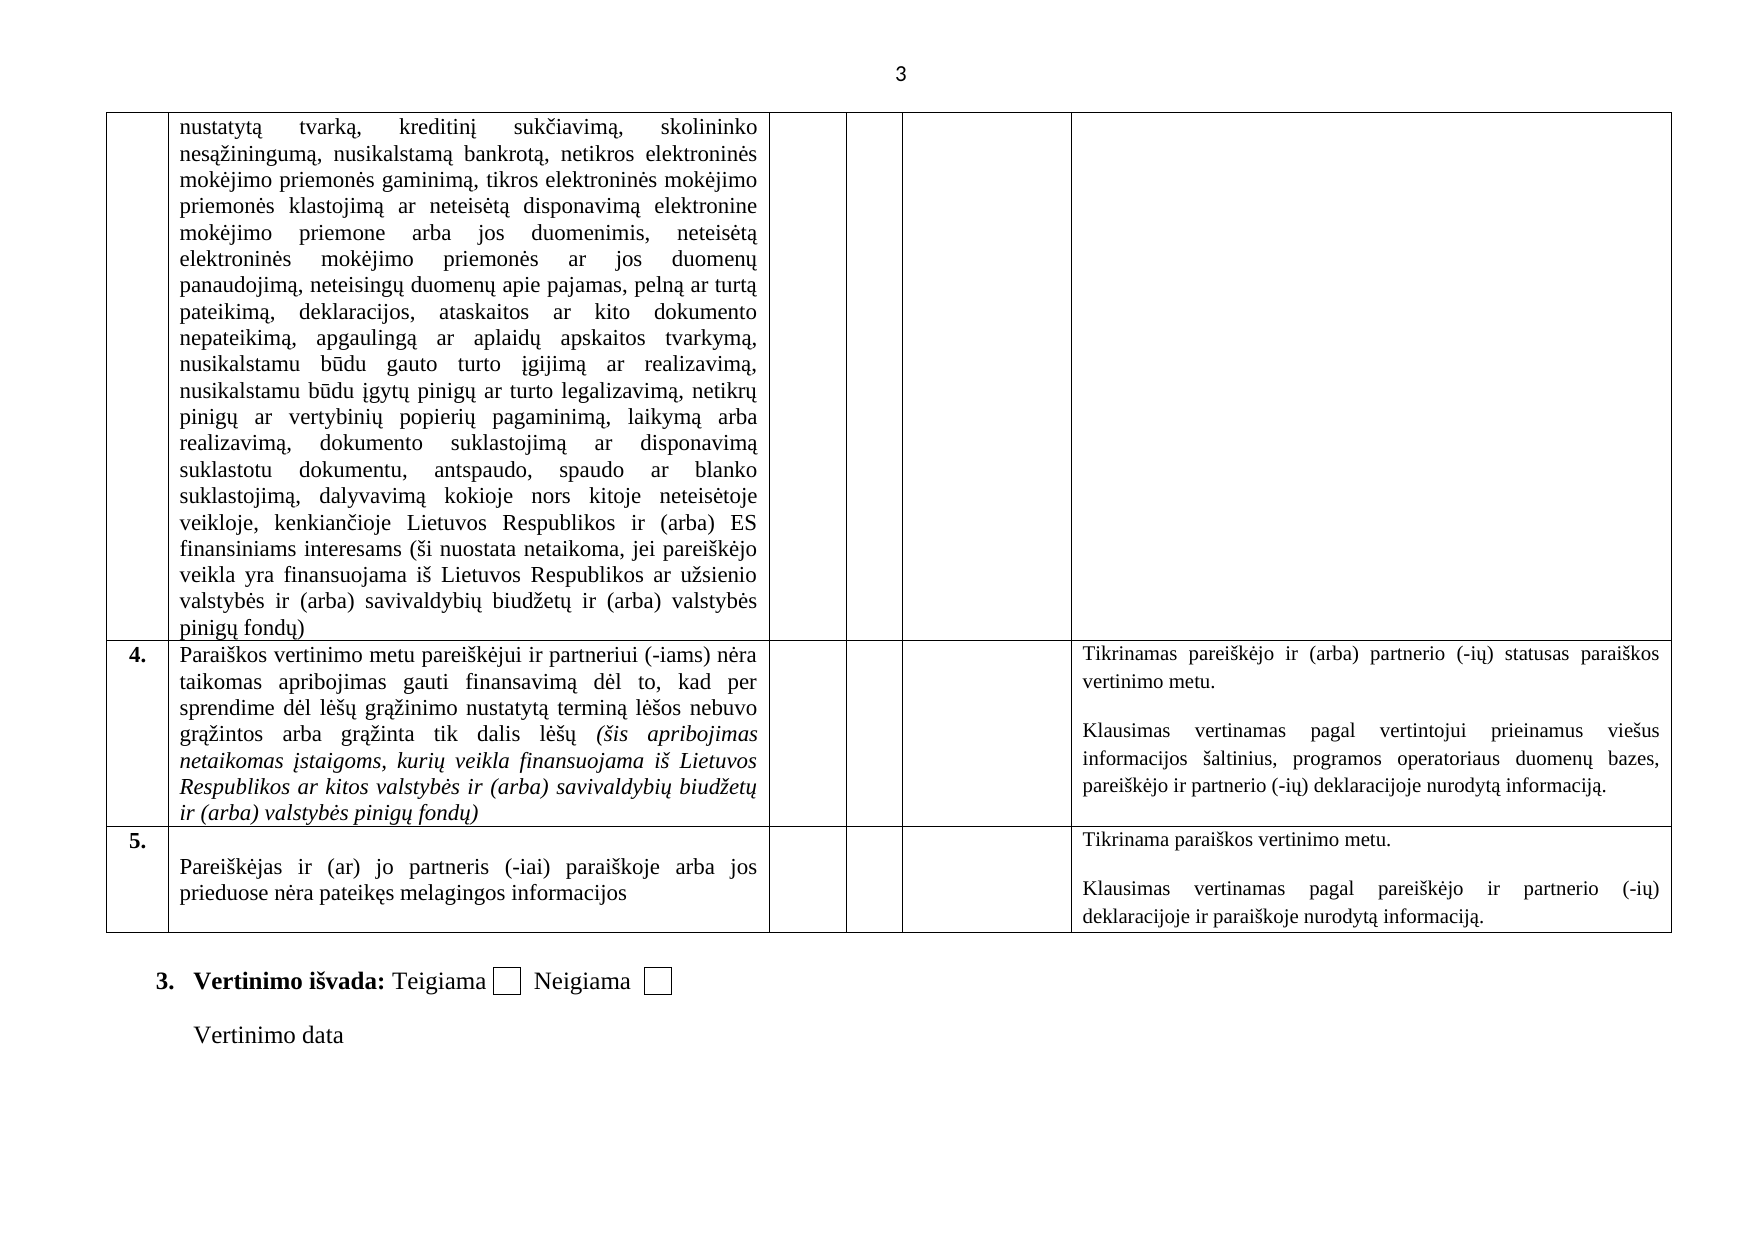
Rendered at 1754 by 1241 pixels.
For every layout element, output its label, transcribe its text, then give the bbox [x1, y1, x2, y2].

table_cell [903, 641, 1071, 826]
table_cell [903, 827, 1071, 932]
table_cell [770, 827, 846, 932]
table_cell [169, 113, 769, 640]
table_cell [847, 113, 902, 640]
table_cell Paraiškos vertinimo metu pareiškėjui ir partneriui (-iams) nėra taikomas apribojimas gauti finansavimą dėl to, kad per sprendime dėl lėšų grąžinimo nustatytą terminą lėšos nebuvo grąžintos arba grąžinta tik dalis lėšų (šis apribojimas netaikomas įstaigoms, kurių veikla finansuojama iš Lietuvos Respublikos ar kitos valstybės ir (arba) savivaldybių biudžetų ir (arba) valstybės pinigų fondų) [169, 641, 769, 826]
table_cell 5. [107, 827, 168, 932]
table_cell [1072, 113, 1671, 640]
table_cell [770, 113, 846, 640]
table_cell [903, 113, 1071, 640]
table_cell [847, 641, 902, 826]
table_cell Tikrinamas pareiškėjo ir (arba) partnerio (-ių) statusas paraiškos vertinimo metu. Klausimas vertinamas pagal vertintojui prieinamus viešus informacijos šaltinius, programos operatoriaus duomenų bazes, pareiškėjo ir partnerio (-ių) deklaracijoje nurodytą informaciją. [1072, 641, 1671, 826]
table_cell Tikrinama paraiškos vertinimo metu. Klausimas vertinamas pagal pareiškėjo ir partnerio (-ių) deklaracijoje ir paraiškoje nurodytą informaciją. [1072, 827, 1671, 932]
text 3. Vertinimo išvada: Teigiama Neigiama [156, 962, 1683, 995]
table_cell 4. [107, 641, 168, 826]
table_cell Pareiškėjas ir (ar) jo partneris (-iai) paraiškoje arba jos prieduose nėra pateikęs melagingos informacijos [169, 827, 769, 932]
text Vertinimo data [118, 1016, 1683, 1049]
table_cell [770, 641, 846, 826]
table_cell [847, 827, 902, 932]
table_cell 3. [107, 113, 168, 640]
